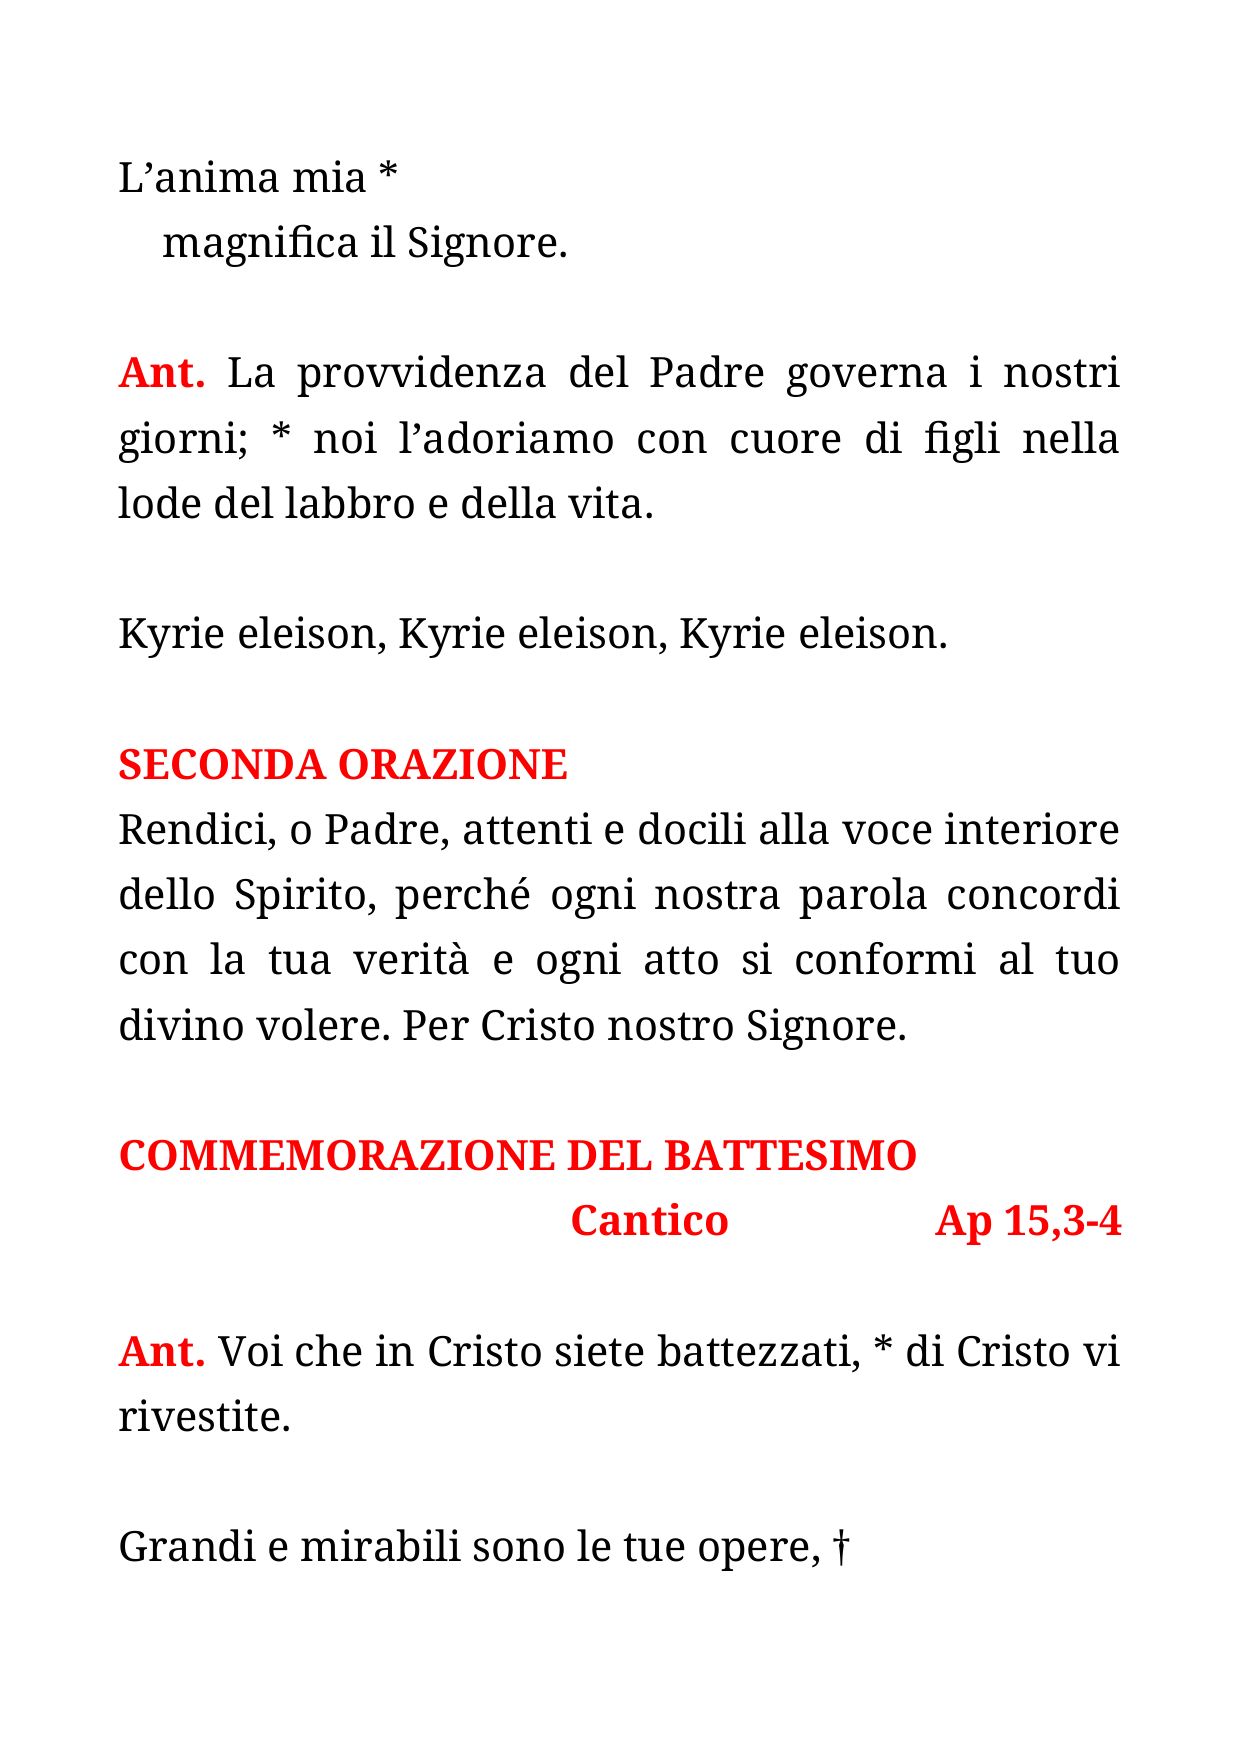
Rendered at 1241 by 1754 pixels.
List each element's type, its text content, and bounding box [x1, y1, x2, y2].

text COMMEMORAZIONE DEL BATTESIMO [118, 1126, 1122, 1182]
text L’anima mia * [118, 148, 1122, 204]
text Ant. La provvidenza del Padre governa i nostri giorni; * noi l’adoriamo con cuore di figli nella lode del labbro e della vita. [118, 343, 1122, 530]
text Ant. Voi che in Cristo siete battezzati, * di Cristo vi rivestite. [118, 1321, 1122, 1443]
text Grandi e mirabili sono le tue opere, † [118, 1517, 1122, 1574]
text Rendici, o Padre, attenti e docili alla voce interiore dello Spirito, perché ogni nostra parola concordi con la tua verità e ogni atto si conformi al tuo divino volere. Per Cristo nostro Signore. [118, 800, 1122, 1052]
text Kyrie eleison, Kyrie eleison, Kyrie eleison. [118, 604, 1122, 661]
text Cantico Ap 15,3-4 [118, 1191, 1122, 1248]
text SECONDA ORAZIONE [118, 734, 1122, 791]
text magnifica il Signore. [118, 213, 1122, 269]
